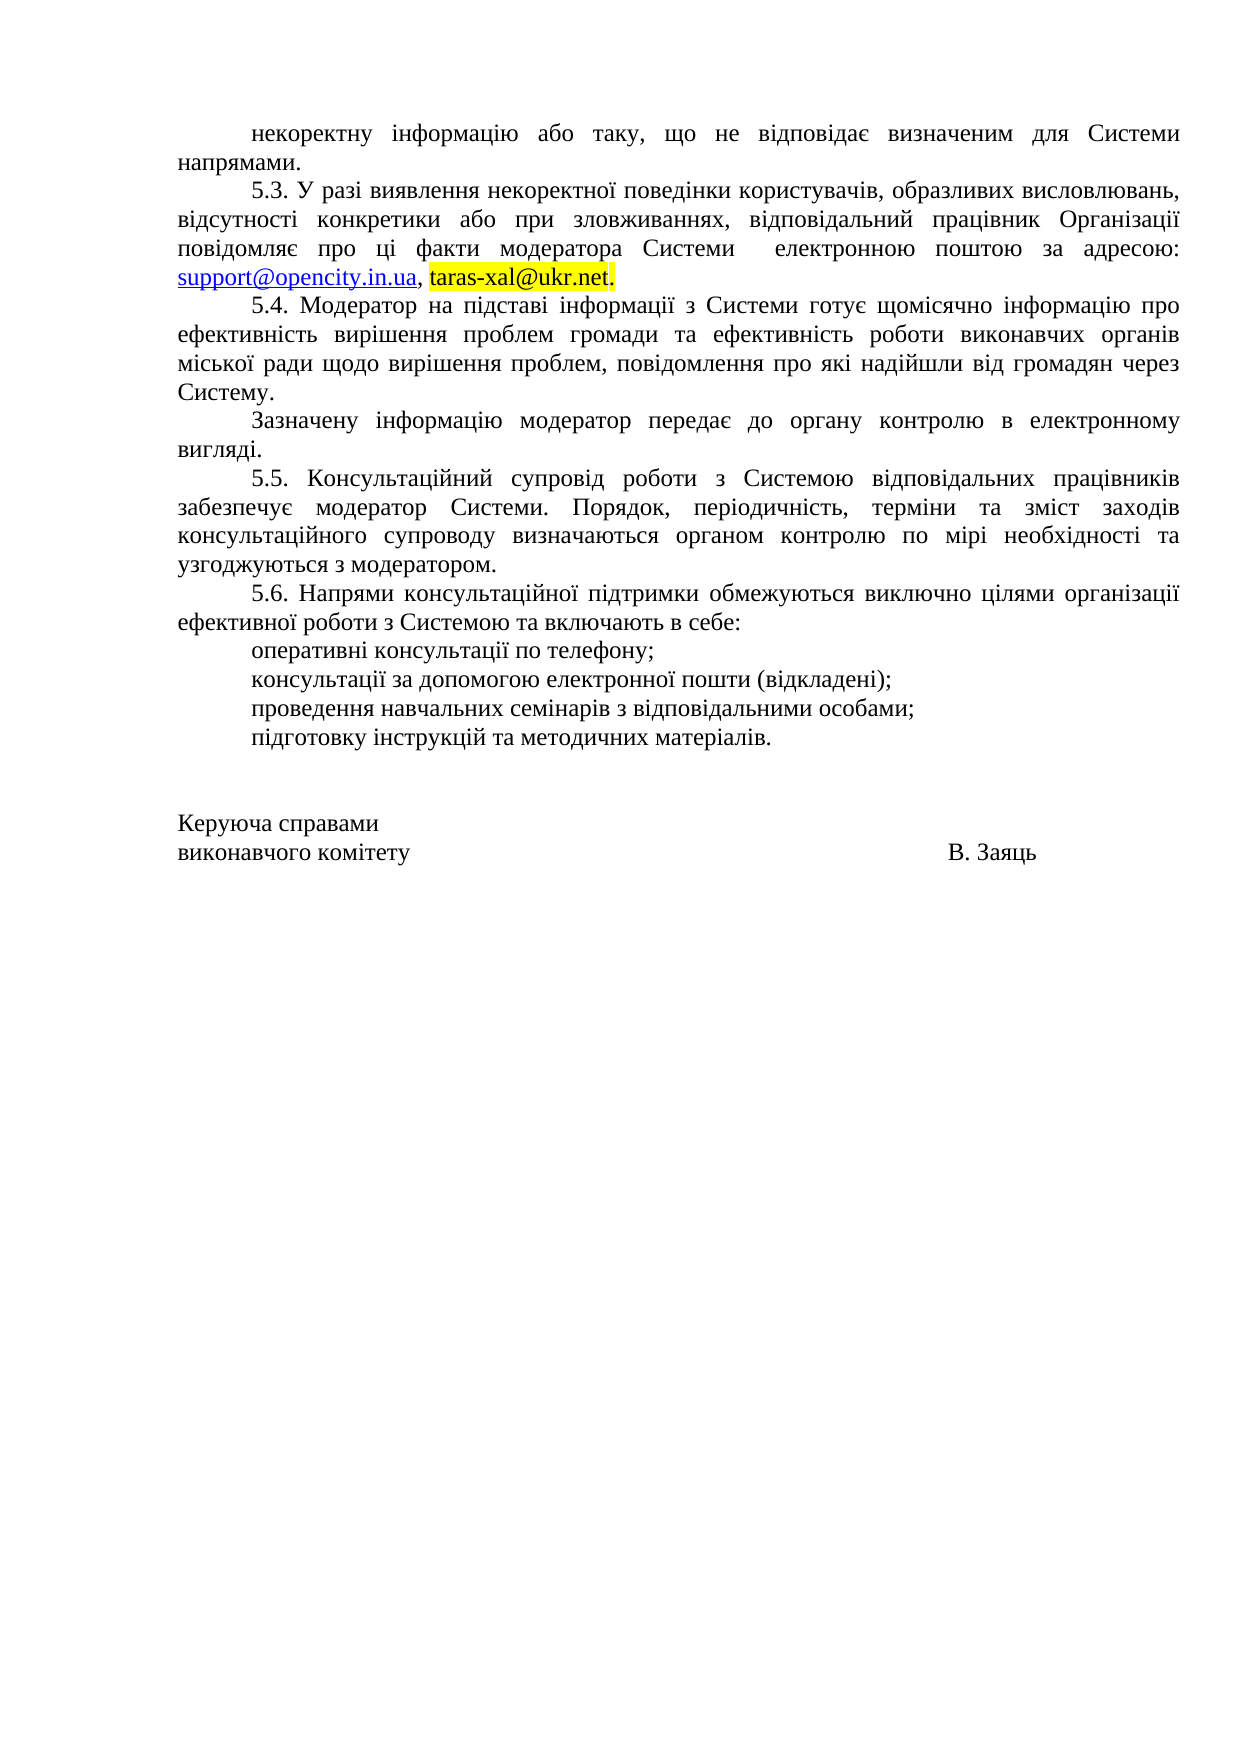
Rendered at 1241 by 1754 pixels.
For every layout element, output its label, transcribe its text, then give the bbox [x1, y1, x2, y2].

text 5.4. Модератор на підставі інформації з Системи готує щомісячно інформацію про ефективність вирішення проблем громади та ефективність роботи виконавчих органів міської ради щодо вирішення проблем, повідомлення про які надійшли від громадян через Систему. [177, 291, 1181, 406]
text некоректну інформацію або таку, що не відповідає визначеним для Системи напрямами. [177, 118, 1181, 176]
text 5.6. Напрями консультаційної підтримки обмежуються виключно цілями організації ефективної роботи з Системою та включають в себе: [177, 578, 1181, 636]
text Зазначену інформацію модератор передає до органу контролю в електронному вигляді. [177, 406, 1181, 463]
text підготовку інструкцій та методичних матеріалів. [177, 722, 1181, 751]
text консультації за допомогою електронної пошти (відкладені); [177, 664, 1181, 693]
text Керуюча справами [177, 808, 1181, 837]
text виконавчого комітету В. Заяць [177, 837, 1181, 866]
text оперативні консультації по телефону; [177, 636, 1181, 664]
text проведення навчальних семінарів з відповідальними особами; [177, 693, 1181, 722]
text 5.5. Консультаційний супровід роботи з Системою відповідальних працівників забезпечує модератор Системи. Порядок, періодичність, терміни та зміст заходів консультаційного супроводу визначаються органом контролю по мірі необхідності та узгоджуються з модератором. [177, 463, 1181, 578]
text 5.3. У разі виявлення некоректної поведінки користувачів, образливих висловлювань, відсутності конкретики або при зловживаннях, відповідальний працівник Організації повідомляє про ці факти модератора Системи електронною поштою за адресою: support@opencity.in.ua, taras-xal@ukr.net. [177, 176, 1181, 291]
